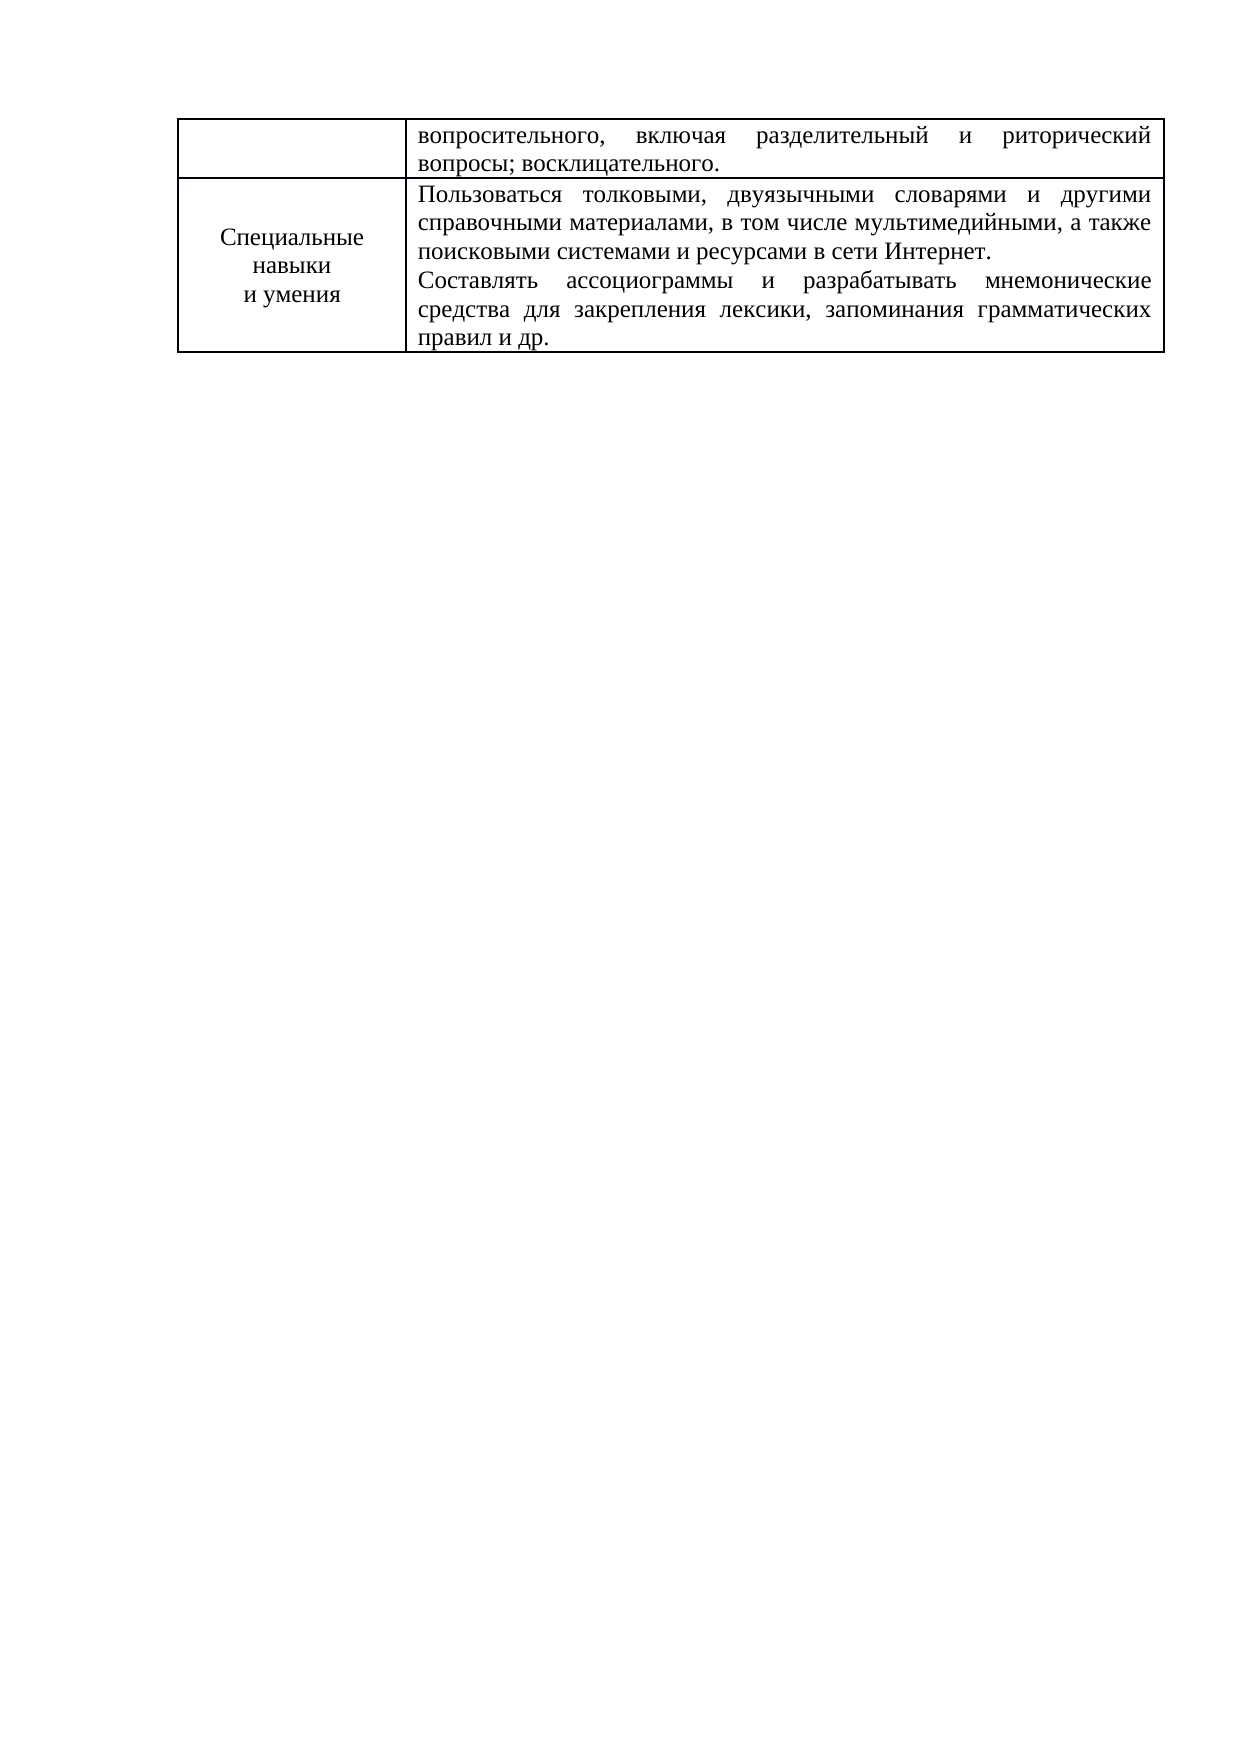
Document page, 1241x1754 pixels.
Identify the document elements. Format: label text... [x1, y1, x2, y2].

table_cell Специальные навыки и умения [179, 179, 405, 351]
table_cell Пользоваться толковыми, двуязычными словарями и другими справочными материалами, в том числе мультимедийными, а также поисковыми системами и ресурсами в сети Интернет. Составлять ассоциограммы и разрабатывать мнемонические средства для закрепления лексики, запоминания грамматических правил и др. [407, 179, 1163, 351]
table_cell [407, 120, 1163, 177]
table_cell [179, 120, 405, 177]
